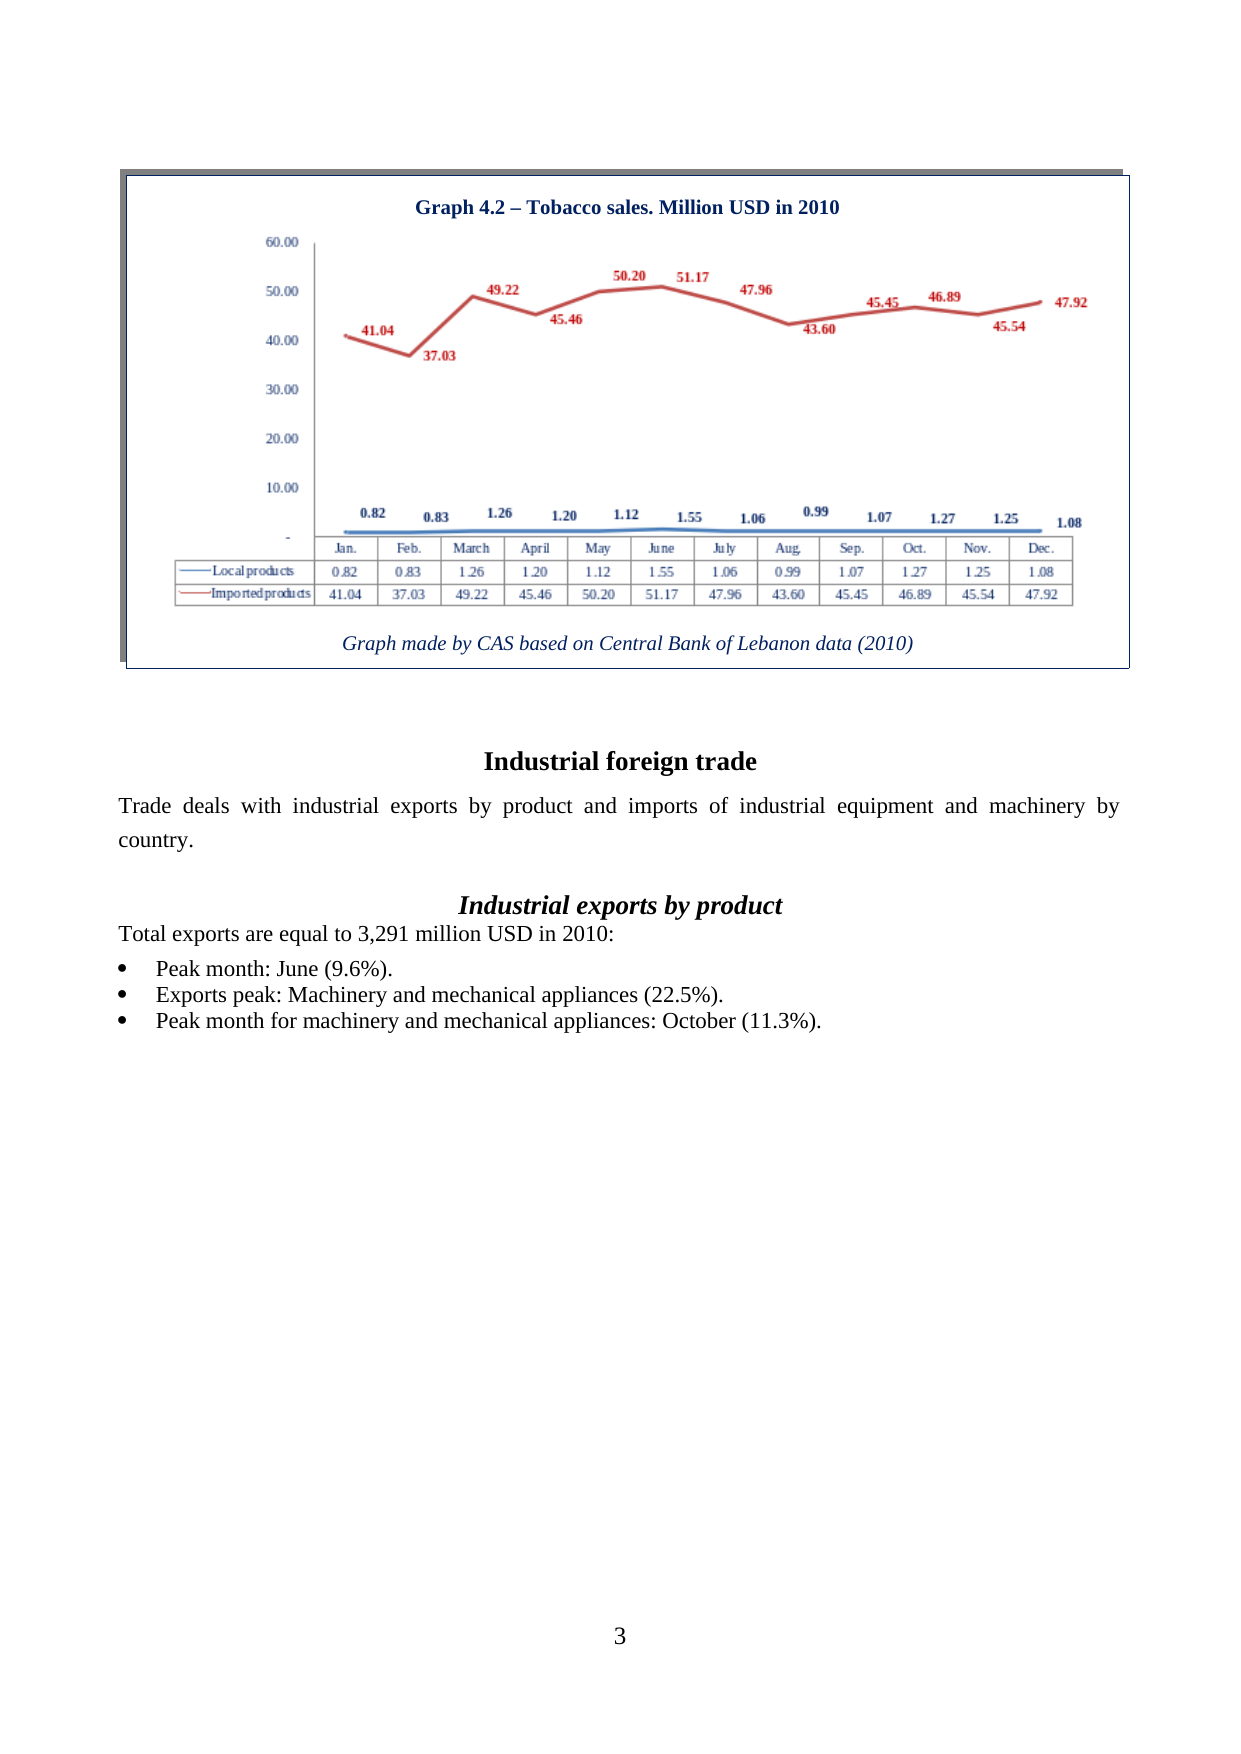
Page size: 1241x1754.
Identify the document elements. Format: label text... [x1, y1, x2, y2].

list Peak month: June (9.6%). [118, 954, 1122, 981]
text Trade deals with industrial exports by product and imports of industrial equipment and machinery by country. [118, 792, 1122, 853]
text Total exports are equal to 3,291 million USD in 2010: [118, 920, 1122, 947]
list Exports peak: Machinery and mechanical appliances (22.5%). [118, 981, 1122, 1007]
text Industrial foreign trade [118, 746, 1122, 777]
text Industrial exports by product [118, 889, 1122, 920]
list Peak month for machinery and mechanical appliances: October (11.3%). [118, 1007, 1122, 1034]
